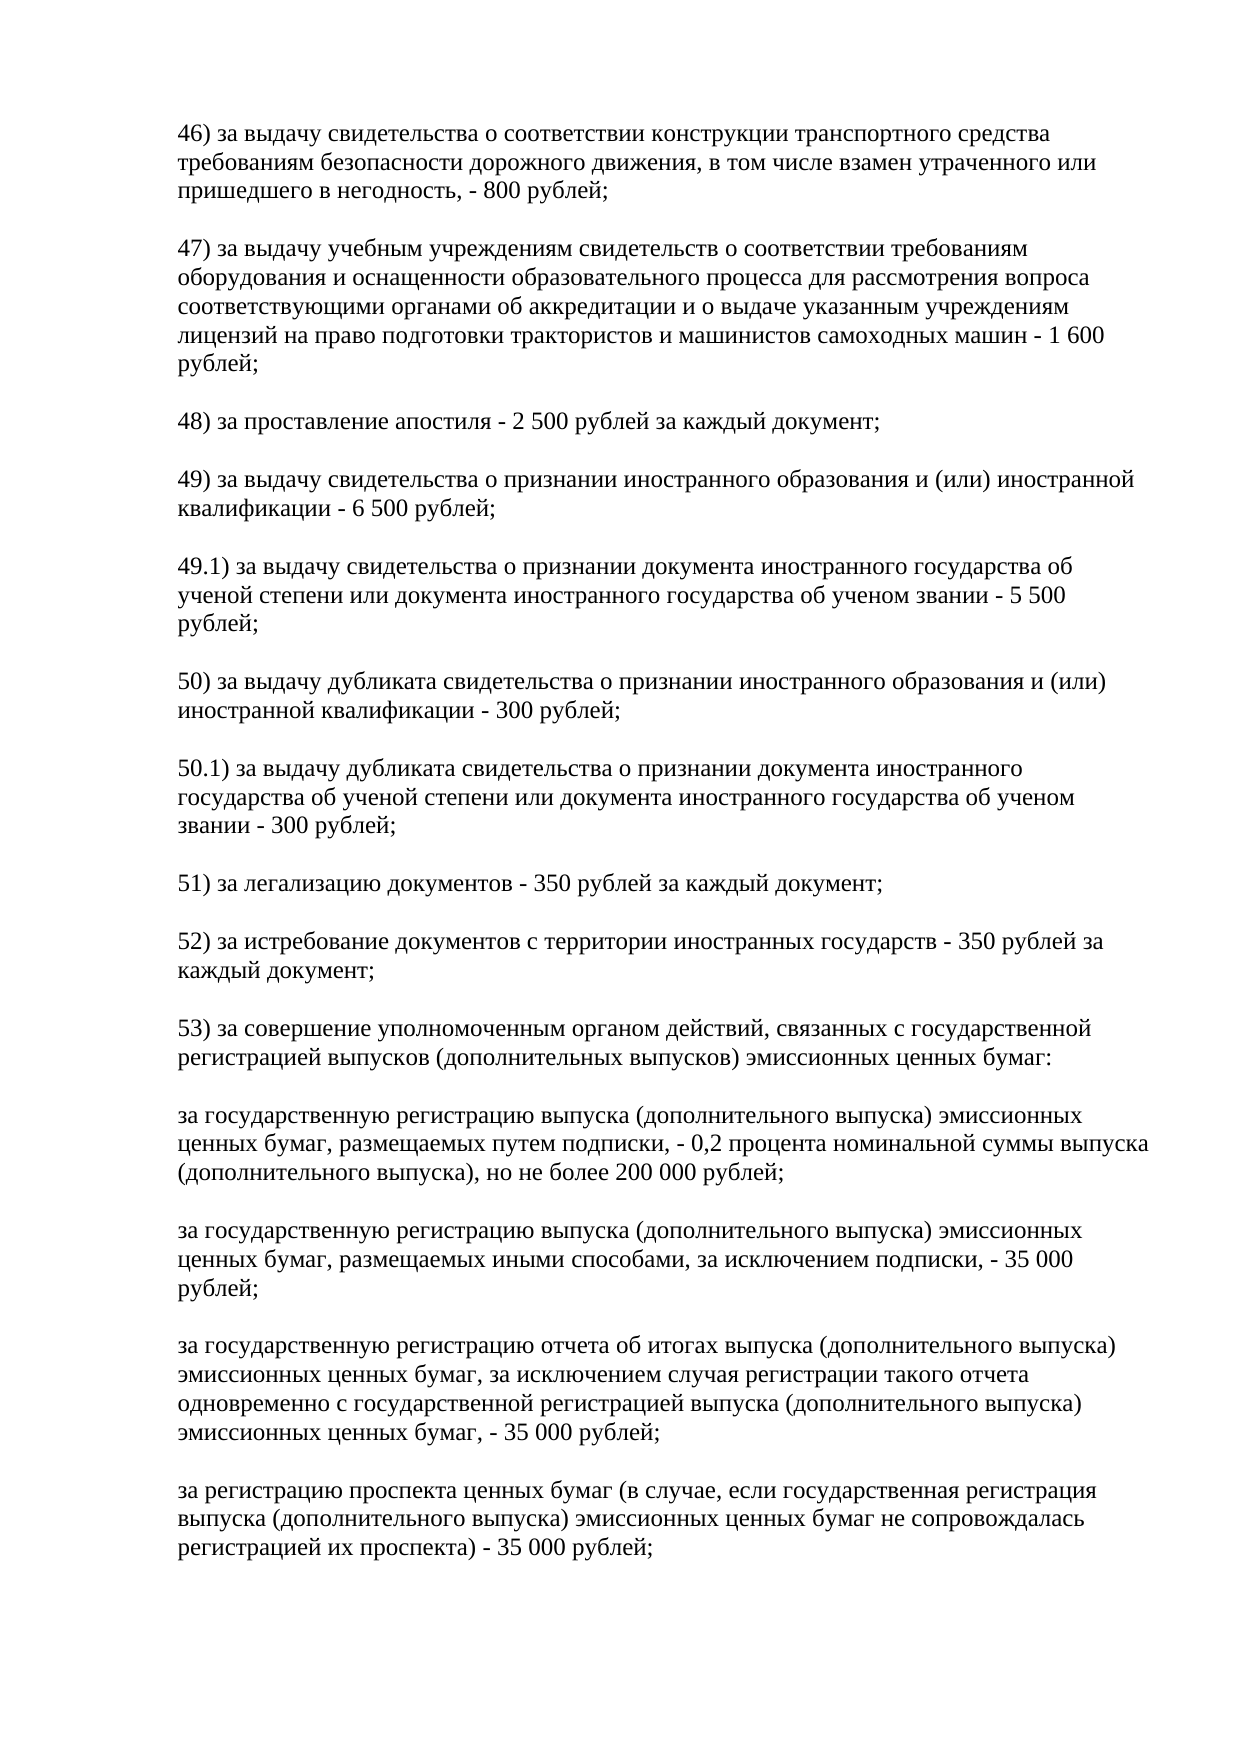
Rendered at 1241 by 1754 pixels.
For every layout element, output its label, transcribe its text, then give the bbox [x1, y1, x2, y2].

text за государственную регистрацию выпуска (дополнительного выпуска) эмиссионных ценных бумаг, размещаемых иными способами, за исключением подписки, - 35 000 рублей; [177, 1215, 1152, 1301]
text за государственную регистрацию выпуска (дополнительного выпуска) эмиссионных ценных бумаг, размещаемых путем подписки, - 0,2 процента номинальной суммы выпуска (дополнительного выпуска), но не более 200 000 рублей; [177, 1100, 1152, 1186]
text 53) за совершение уполномоченным органом действий, связанных с государственной регистрацией выпусков (дополнительных выпусков) эмиссионных ценных бумаг: [177, 1013, 1152, 1071]
text за регистрацию проспекта ценных бумаг (в случае, если государственная регистрация выпуска (дополнительного выпуска) эмиссионных ценных бумаг не сопровождалась регистрацией их проспекта) - 35 000 рублей; [177, 1475, 1152, 1561]
text 49.1) за выдачу свидетельства о признании документа иностранного государства об ученой степени или документа иностранного государства об ученом звании - 5 500 рублей; [177, 551, 1152, 637]
text 50.1) за выдачу дубликата свидетельства о признании документа иностранного государства об ученой степени или документа иностранного государства об ученом звании - 300 рублей; [177, 753, 1152, 839]
text 46) за выдачу свидетельства о соответствии конструкции транспортного средства требованиям безопасности дорожного движения, в том числе взамен утраченного или пришедшего в негодность, - 800 рублей; [177, 118, 1152, 204]
text 49) за выдачу свидетельства о признании иностранного образования и (или) иностранной квалификации - 6 500 рублей; [177, 464, 1152, 522]
text за государственную регистрацию отчета об итогах выпуска (дополнительного выпуска) эмиссионных ценных бумаг, за исключением случая регистрации такого отчета одновременно с государственной регистрацией выпуска (дополнительного выпуска) эмиссионных ценных бумаг, - 35 000 рублей; [177, 1331, 1152, 1446]
text 52) за истребование документов с территории иностранных государств - 350 рублей за каждый документ; [177, 926, 1152, 984]
text 47) за выдачу учебным учреждениям свидетельств о соответствии требованиям оборудования и оснащенности образовательного процесса для рассмотрения вопроса соответствующими органами об аккредитации и о выдаче указанным учреждениям лицензий на право подготовки трактористов и машинистов самоходных машин - 1 600 рублей; [177, 233, 1152, 377]
text 48) за проставление апостиля - 2 500 рублей за каждый документ; [177, 406, 1152, 435]
text 51) за легализацию документов - 350 рублей за каждый документ; [177, 868, 1152, 897]
text 50) за выдачу дубликата свидетельства о признании иностранного образования и (или) иностранной квалификации - 300 рублей; [177, 666, 1152, 724]
